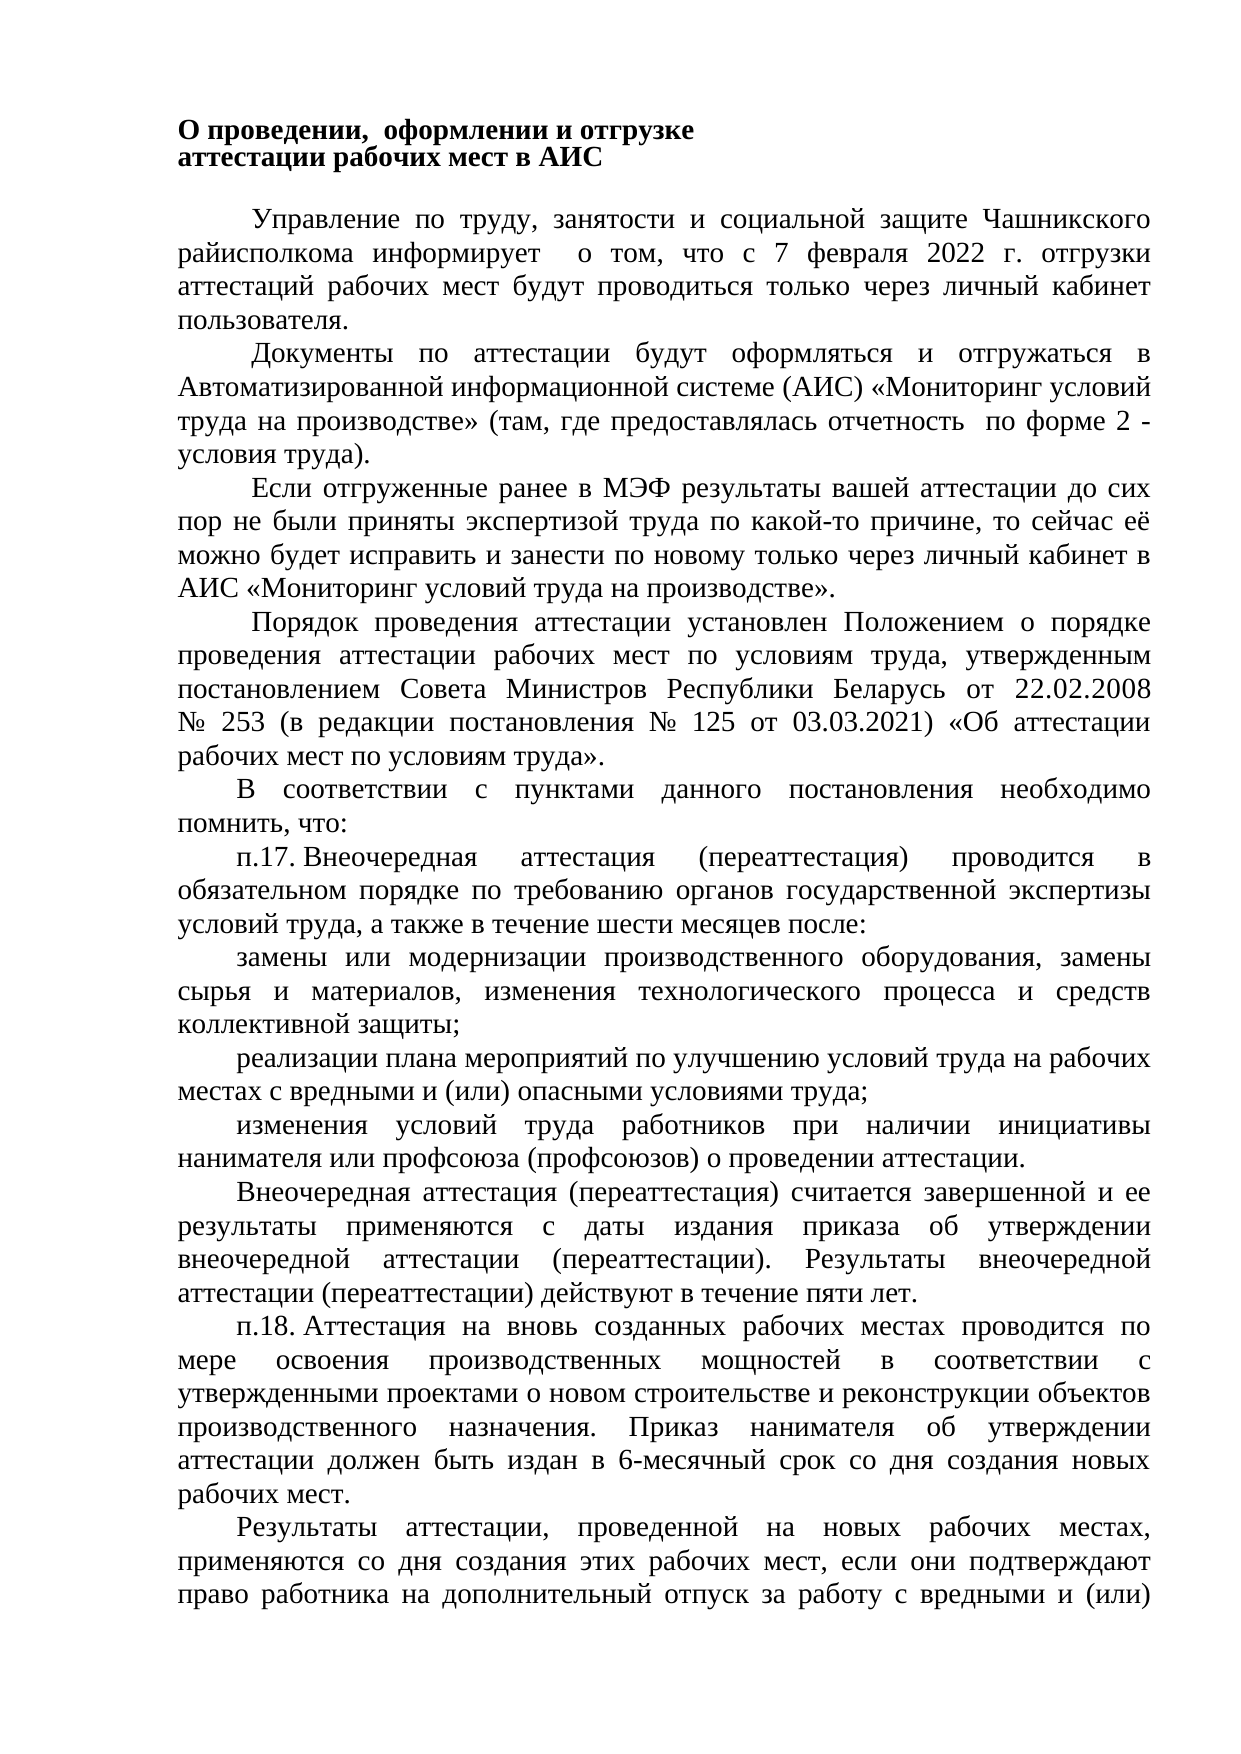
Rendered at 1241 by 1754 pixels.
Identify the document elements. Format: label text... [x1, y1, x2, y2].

table_header О проведении, оформлении и отгрузке аттестации рабочих мест в АИС [165, 118, 738, 172]
text п.17. Внеочередная аттестация (переаттестация) проводится в обязательном порядке по требованию органов государственной экспертизы условий труда, а также в течение шести месяцев после: [177, 839, 1152, 939]
text реализации плана мероприятий по улучшению условий труда на рабочих местах с вредными и (или) опасными условиями труда; [177, 1040, 1152, 1107]
text п.18. Аттестация на вновь созданных рабочих местах проводится по мере освоения производственных мощностей в соответствии с утвержденными проектами о новом строительстве и реконструкции объектов производственного назначения. Приказ нанимателя об утверждении аттестации должен быть издан в 6-месячный срок со дня создания новых рабочих мест. [177, 1308, 1152, 1509]
text изменения условий труда работников при наличии инициативы нанимателя или профсоюза (профсоюзов) о проведении аттестации. [177, 1107, 1152, 1174]
text замены или модернизации производственного оборудования, замены сырья и материалов, изменения технологического процесса и средств коллективной защиты; [177, 939, 1152, 1040]
text В соответствии с пунктами данного постановления необходимо помнить, что: [177, 772, 1152, 839]
text Если отгруженные ранее в МЭФ результаты вашей аттестации до сих пор не были приняты экспертизой труда по какой-то причине, то сейчас её можно будет исправить и занести по новому только через личный кабинет в АИС «Мониторинг условий труда на производстве». [177, 470, 1152, 604]
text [177, 1509, 1152, 1610]
text Порядок проведения аттестации установлен Положением о порядке проведения аттестации рабочих мест по условиям труда, утвержденным постановлением Совета Министров Республики Беларусь от 22.02.2008 № 253 (в редакции постановления № 125 от 03.03.2021) «Об аттестации рабочих мест по условиям труда». [177, 604, 1152, 772]
text Управление по труду, занятости и социальной защите Чашникского райисполкома информирует о том, что с 7 февраля . отгрузки аттестаций рабочих мест будут проводиться только через личный кабинет пользователя. [177, 201, 1152, 336]
text Документы по аттестации будут оформляться и отгружаться в Автоматизированной информационной системе (АИС) «Мониторинг условий труда на производстве» (там, где предоставлялась отчетность по форме 2 - условия труда). [177, 336, 1152, 470]
text Внеочередная аттестация (переаттестация) считается завершенной и ее результаты применяются с даты издания приказа об утверждении внеочередной аттестации (переаттестации). Результаты внеочередной аттестации (переаттестации) действуют в течение пяти лет. [177, 1174, 1152, 1308]
